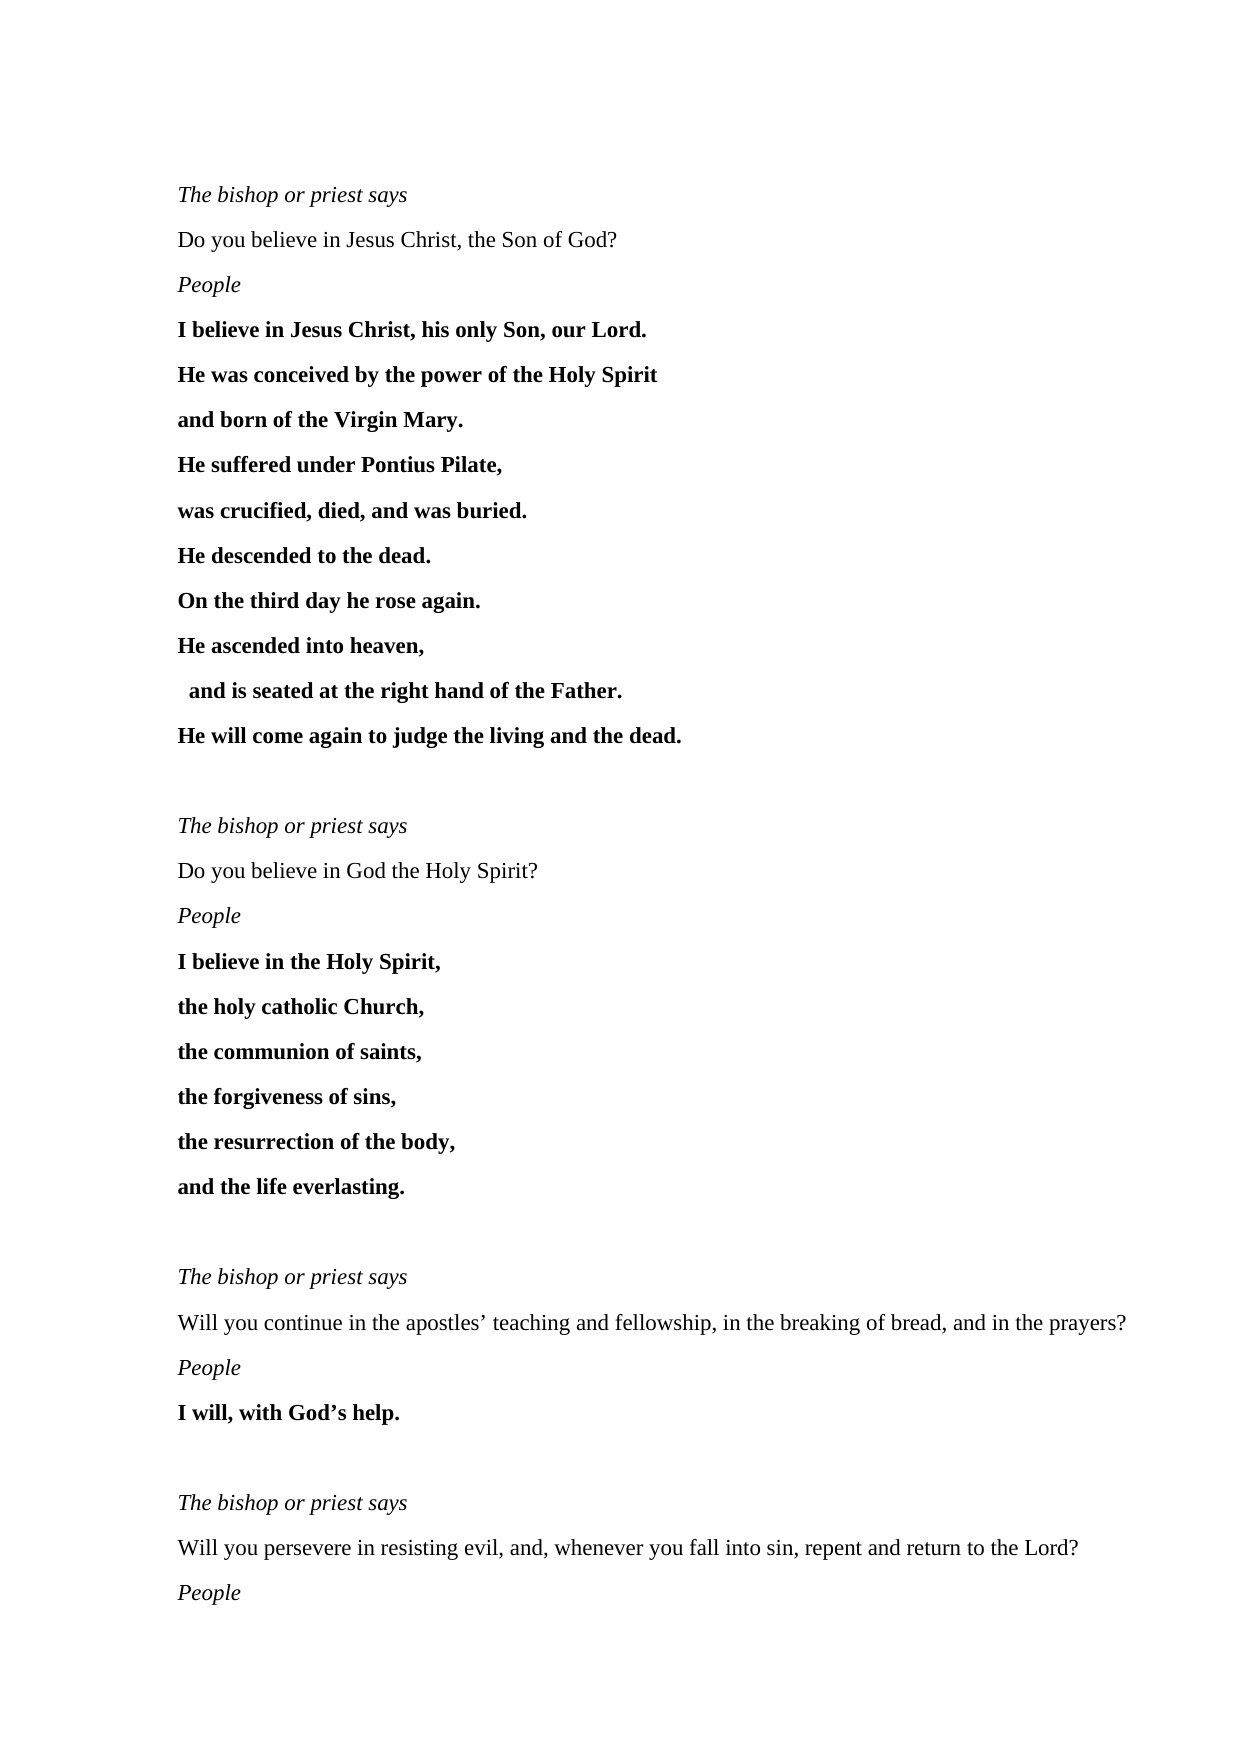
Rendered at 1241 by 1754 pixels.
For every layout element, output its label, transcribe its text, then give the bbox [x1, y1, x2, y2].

text Do you believe in God the Holy Spirit? [177, 857, 1152, 884]
text People [177, 1354, 1152, 1380]
text and born of the Virgin Mary. [177, 406, 1152, 433]
text The bishop or priest says [177, 1263, 1152, 1290]
text On the third day he rose again. [177, 587, 1152, 613]
text People [177, 903, 1152, 929]
text the resurrection of the body, [177, 1128, 1152, 1154]
text The bishop or priest says [177, 812, 1152, 839]
text He will come again to judge the living and the dead. [177, 722, 1152, 748]
text People [177, 271, 1152, 297]
text and the life everlasting. [177, 1173, 1152, 1199]
text was crucified, died, and was buried. [177, 497, 1152, 523]
text and is seated at the right hand of the Father. [177, 677, 1152, 703]
text Will you persevere in resisting evil, and, whenever you fall into sin, repent and return to the Lord? [177, 1534, 1152, 1560]
text the forgiveness of sins, [177, 1083, 1152, 1109]
text I will, with God’s help. [177, 1399, 1152, 1425]
text the holy catholic Church, [177, 993, 1152, 1019]
text The bishop or priest says [177, 1489, 1152, 1515]
text I believe in Jesus Christ, his only Son, our Lord. [177, 316, 1152, 343]
text People [177, 1579, 1152, 1606]
text He descended to the dead. [177, 542, 1152, 568]
text I believe in the Holy Spirit, [177, 948, 1152, 974]
text Do you believe in Jesus Christ, the Son of God? [177, 226, 1152, 252]
text He was conceived by the power of the Holy Spirit [177, 361, 1152, 388]
text the communion of saints, [177, 1038, 1152, 1064]
text Will you continue in the apostles’ teaching and fellowship, in the breaking of bread, and in the prayers? [177, 1308, 1152, 1335]
text He suffered under Pontius Pilate, [177, 452, 1152, 478]
text He ascended into heaven, [177, 632, 1152, 658]
text The bishop or priest says [177, 181, 1152, 207]
